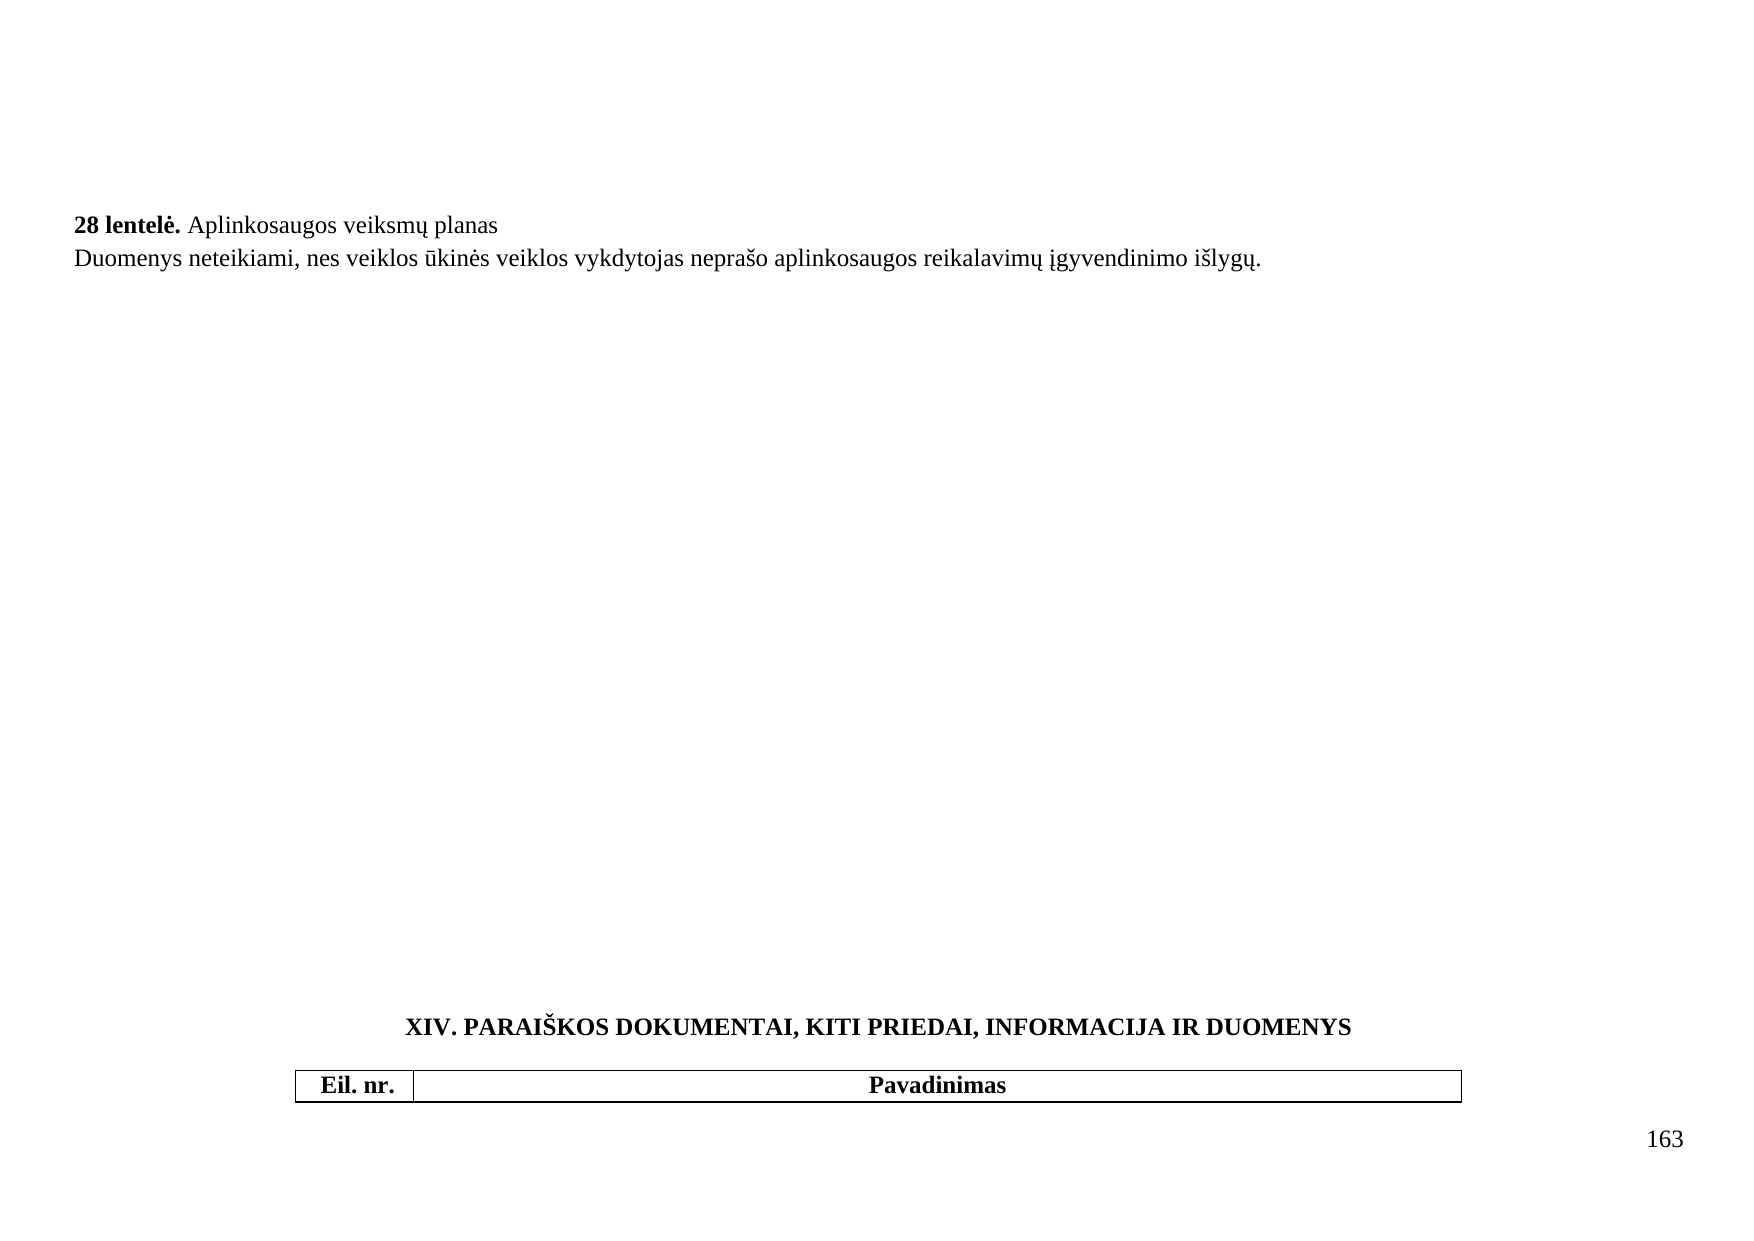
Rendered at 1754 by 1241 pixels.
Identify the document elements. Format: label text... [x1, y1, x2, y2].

text Duomenys neteikiami, nes veiklos ūkinės veiklos vykdytojas neprašo aplinkosaugos reikalavimų įgyvendinimo išlygų. [74, 243, 1683, 272]
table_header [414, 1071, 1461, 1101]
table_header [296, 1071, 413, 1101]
text 28 lentelė. Aplinkosaugos veiksmų planas [74, 210, 1683, 239]
text XIV. PARAIŠKOS DOKUMENTAI, KITI PRIEDAI, INFORMACIJA IR DUOMENYS [74, 1012, 1683, 1041]
